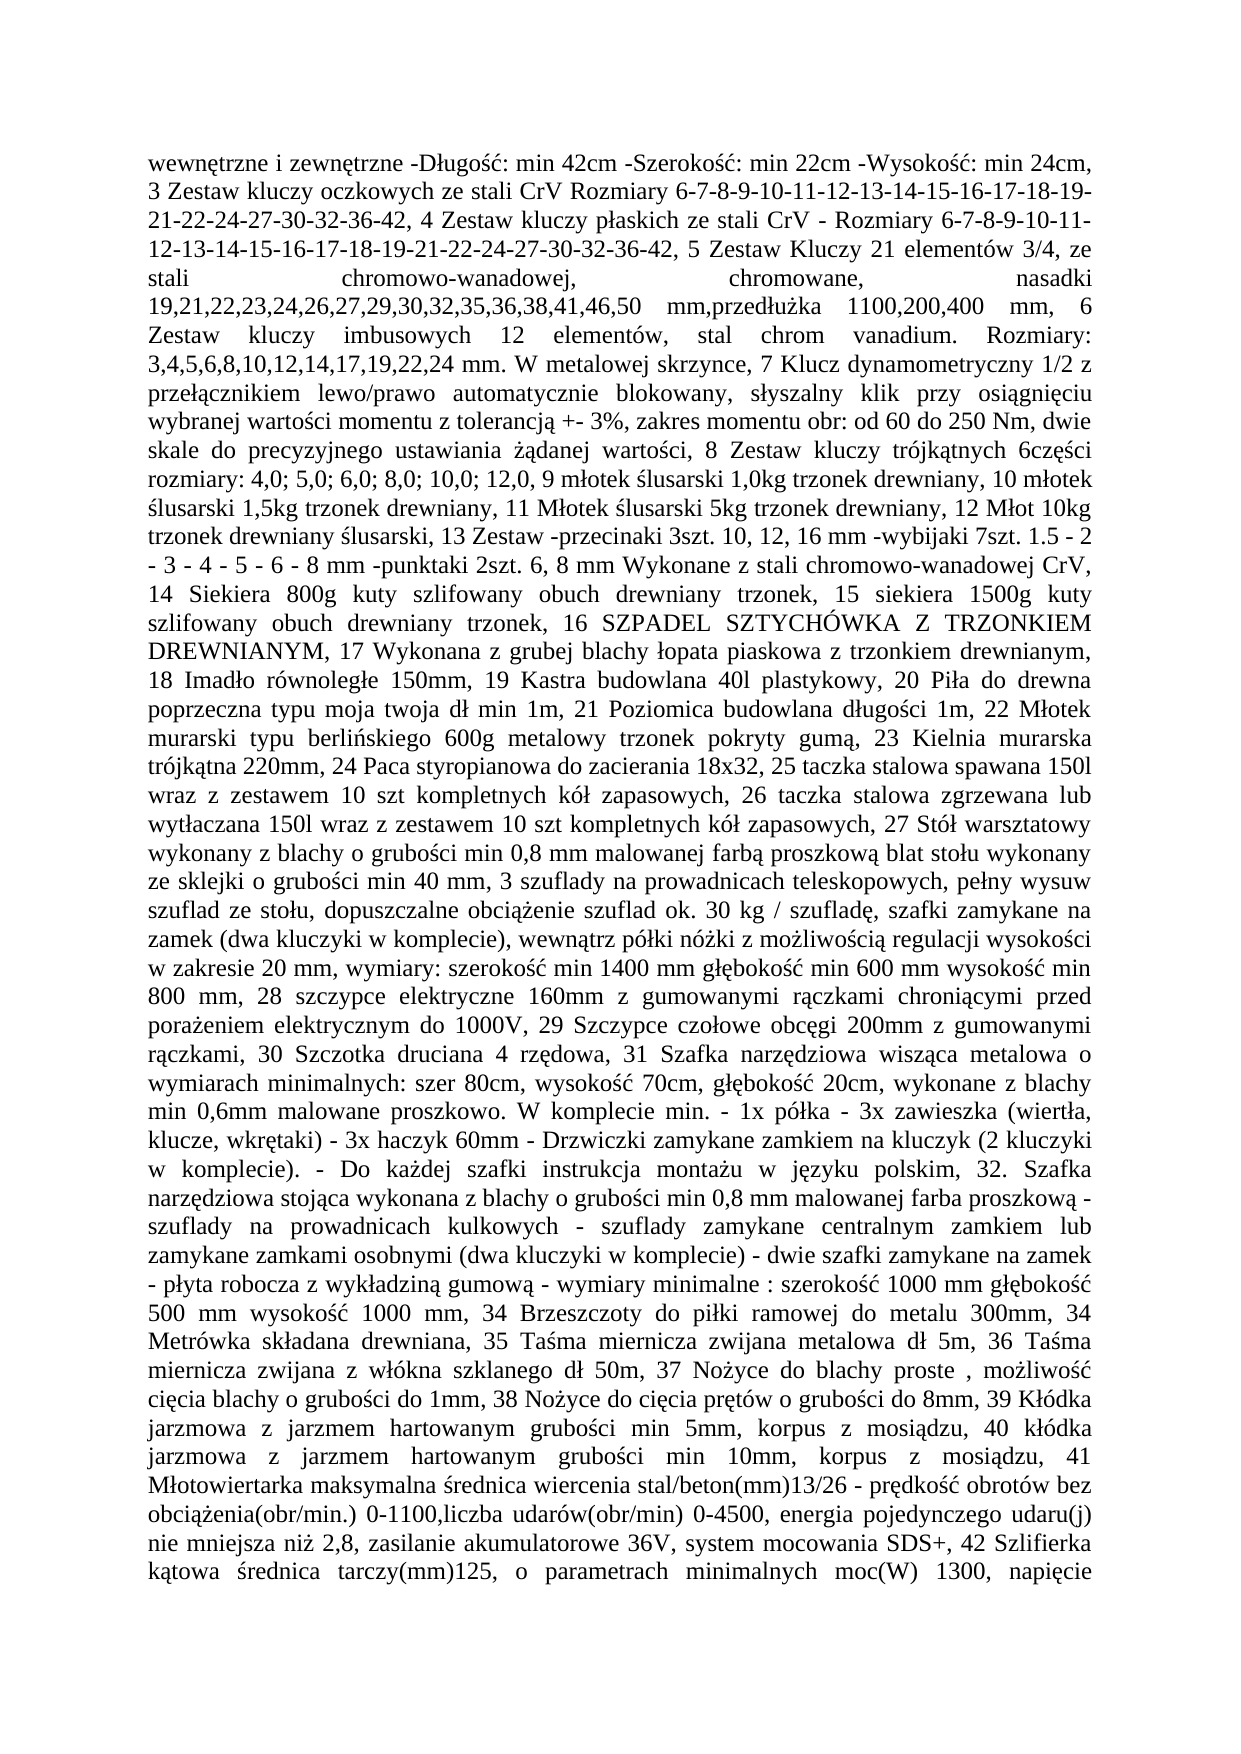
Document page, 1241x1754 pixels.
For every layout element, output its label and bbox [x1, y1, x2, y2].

text [148, 148, 1093, 1585]
